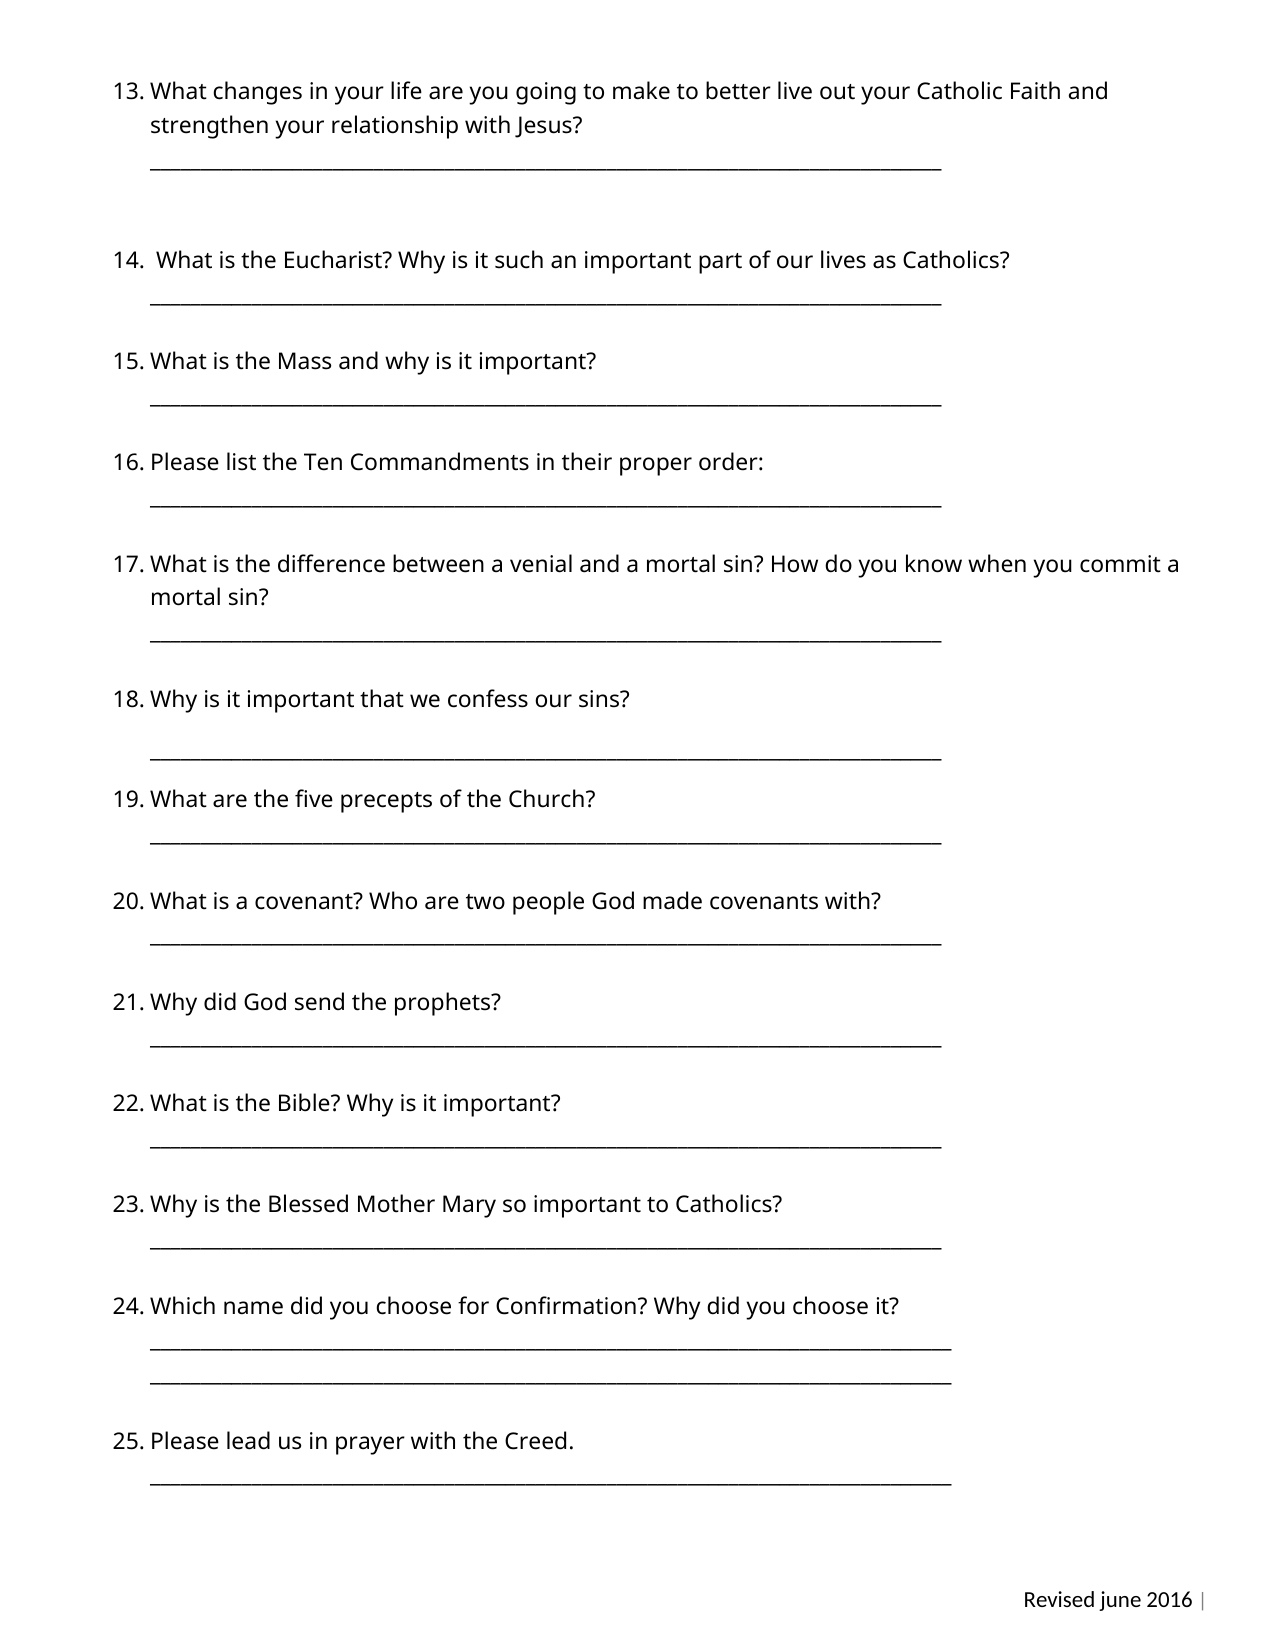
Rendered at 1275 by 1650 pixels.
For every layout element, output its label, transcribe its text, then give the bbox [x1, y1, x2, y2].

list What is the Eucharist? Why is it such an important part of our lives as Catholics? [112, 244, 1200, 275]
list What is the Mass and why is it important? [112, 345, 1200, 376]
list ______________________________________________________________________________ [150, 615, 1200, 646]
list _______________________________________________________________________________ [150, 1458, 1200, 1489]
list ______________________________________________________________________________ [150, 1222, 1200, 1253]
list ______________________________________________________________________________ [150, 817, 1200, 848]
list Why is it important that we confess our sins? [112, 682, 1200, 714]
list What are the five precepts of the Church? [112, 783, 1200, 814]
list ______________________________________________________________________________ [150, 918, 1200, 949]
list _______________________________________________________________________________ [150, 1323, 1200, 1354]
list _______________________________________________________________________________ [150, 1357, 1200, 1388]
list Please lead us in prayer with the Creed. [112, 1424, 1200, 1456]
list Which name did you choose for Confirmation? Why did you choose it? [112, 1289, 1200, 1321]
list ______________________________________________________________________________ [150, 379, 1200, 410]
list What changes in your life are you going to make to better live out your Catholic Faith and strengthen your relationship with Jesus? [112, 75, 1200, 140]
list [150, 142, 1200, 174]
list ______________________________________________________________________________ [150, 277, 1200, 309]
list What is the Bible? Why is it important? [112, 1087, 1200, 1118]
list Please list the Ten Commandments in their proper order: [112, 446, 1200, 477]
list ______________________________________________________________________________ [150, 480, 1200, 511]
list What is the difference between a venial and a mortal sin? How do you know when you commit a mortal sin? [112, 547, 1200, 612]
list Why is the Blessed Mother Mary so important to Catholics? [112, 1188, 1200, 1219]
list What is a covenant? Who are two people God made covenants with? [112, 884, 1200, 916]
list ______________________________________________________________________________ [150, 1121, 1200, 1152]
text ______________________________________________________________________________ [150, 733, 1200, 764]
list Why did God send the prophets? [112, 986, 1200, 1017]
list ______________________________________________________________________________ [150, 1019, 1200, 1051]
